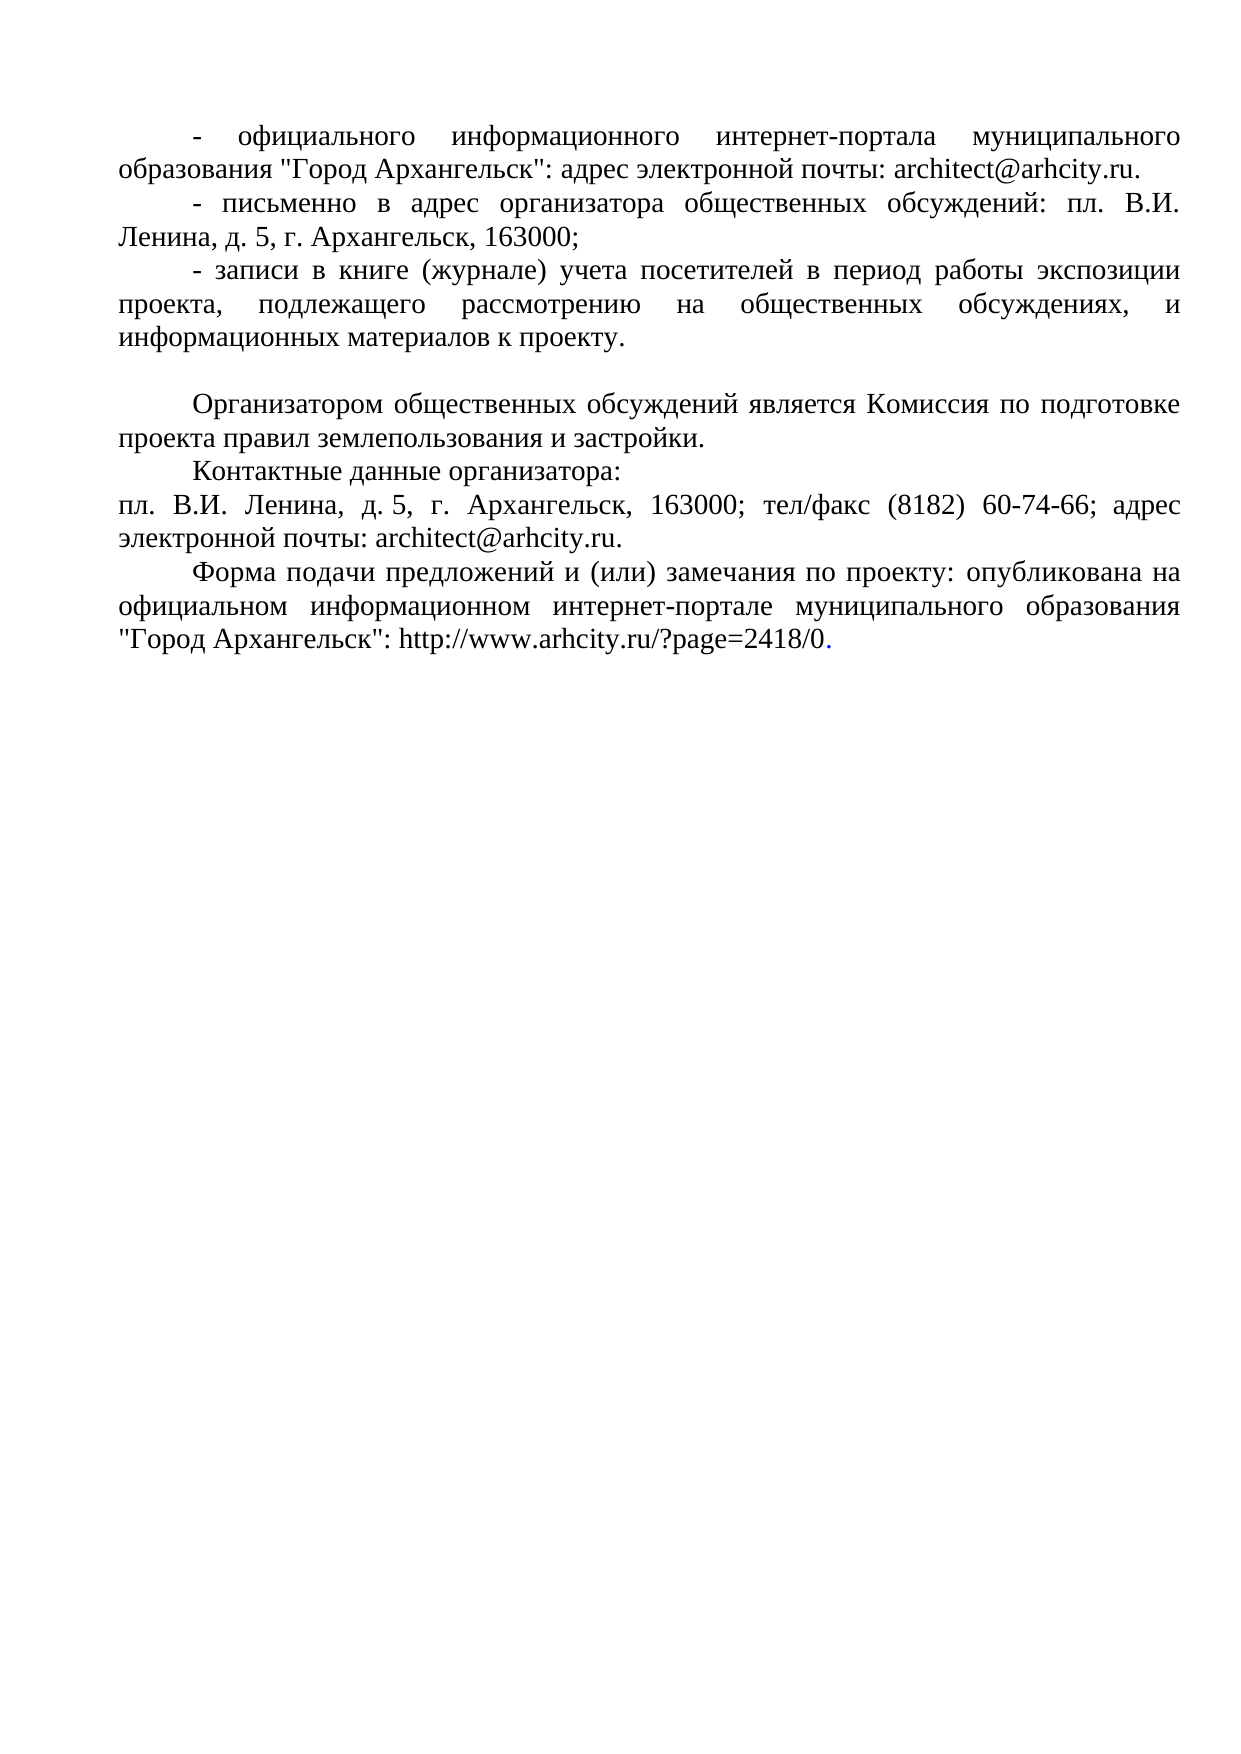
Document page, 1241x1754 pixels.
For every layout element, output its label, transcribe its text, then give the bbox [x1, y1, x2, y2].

text пл. В.И. Ленина, д. 5, г. Архангельск, 163000; тел/факс (8182) 60-74-66; адрес электронной почты: architect@arhcity.ru. [118, 487, 1181, 554]
text Контактные данные организатора: [118, 453, 1181, 487]
text - письменно в адрес организатора общественных обсуждений: пл. В.И. Ленина, д. 5, г. Архангельск, 163000; [118, 185, 1181, 252]
text Организатором общественных обсуждений является Комиссия по подготовке проекта правил землепользования и застройки. [118, 386, 1181, 453]
text - записи в книге (журнале) учета посетителей в период работы экспозиции проекта, подлежащего рассмотрению на общественных обсуждениях, и информационных материалов к проекту. [118, 252, 1181, 353]
text Форма подачи предложений и (или) замечания по проекту: опубликована на официальном информационном интернет-портале муниципального образования "Город Архангельск": http://www.arhcity.ru/?page=2418/0. [118, 554, 1181, 655]
text - официального информационного интернет-портала муниципального образования "Город Архангельск": адрес электронной почты: architect@arhcity.ru. [118, 118, 1181, 185]
